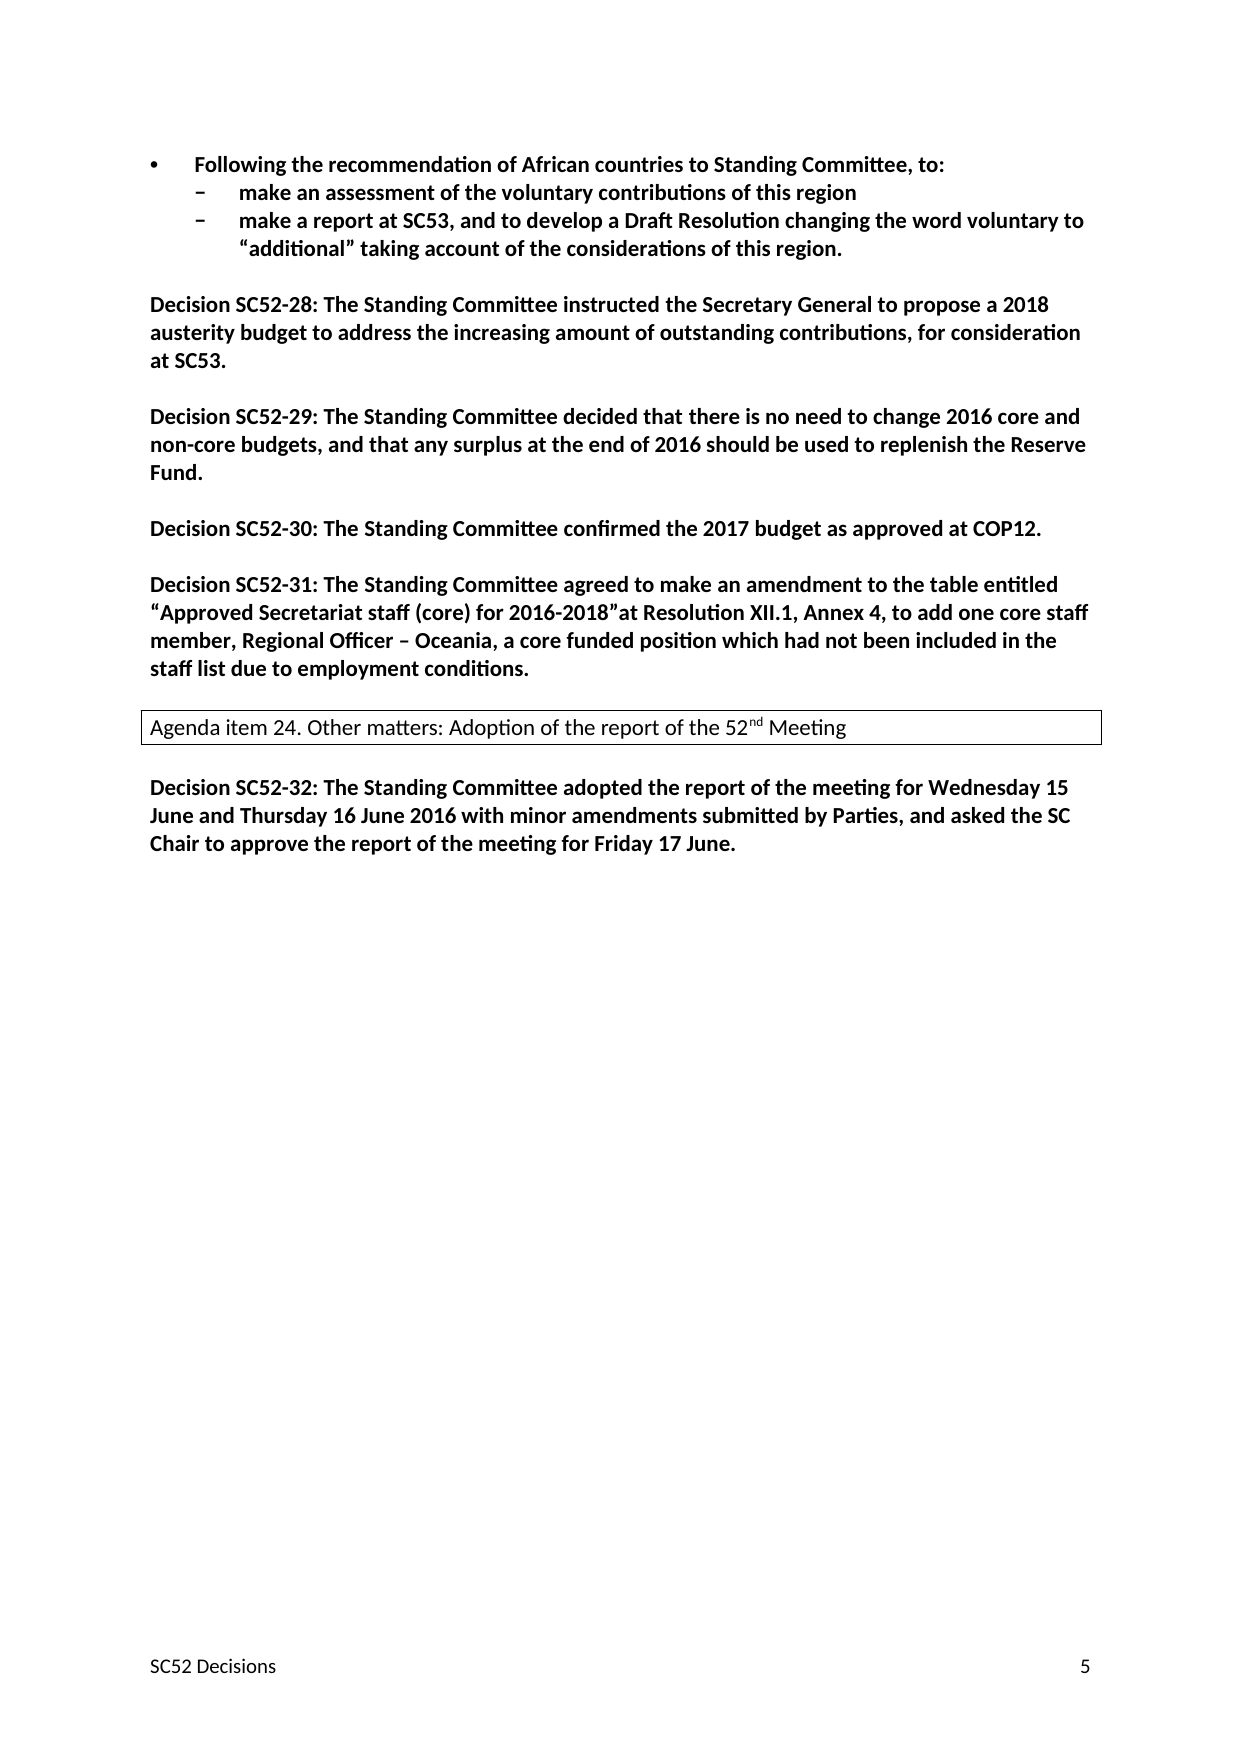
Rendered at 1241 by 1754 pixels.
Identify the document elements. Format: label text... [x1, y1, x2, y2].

list make a report at SC53, and to develop a Draft Resolution changing the word voluntary to “additional” taking account of the considerations of this region. [194, 206, 1093, 262]
list make an assessment of the voluntary contributions of this region [194, 178, 1093, 206]
list Decision SC52-30: The Standing Committee confirmed the 2017 budget as approved at COP12. [150, 514, 1093, 542]
list Decision SC52-32: The Standing Committee adopted the report of the meeting for Wednesday 15 June and Thursday 16 June 2016 with minor amendments submitted by Parties, and asked the SC Chair to approve the report of the meeting for Friday 17 June. [150, 773, 1093, 857]
list Decision SC52-29: The Standing Committee decided that there is no need to change 2016 core and non-core budgets, and that any surplus at the end of 2016 should be used to replenish the Reserve Fund. [150, 402, 1093, 486]
list Decision SC52-28: The Standing Committee instructed the Secretary General to propose a 2018 austerity budget to address the increasing amount of outstanding contributions, for consideration at SC53. [150, 290, 1093, 374]
list Decision SC52-31: The Standing Committee agreed to make an amendment to the table entitled “Approved Secretariat staff (core) for 2016-2018”at Resolution XII.1, Annex 4, to add one core staff member, Regional Officer – Oceania, a core funded position which had not been included in the staff list due to employment conditions. [150, 570, 1093, 682]
list Following the recommendation of African countries to Standing Committee, to: [150, 150, 1093, 178]
text Agenda item 24. Other matters: Adoption of the report of the 52nd Meeting [142, 711, 1101, 744]
